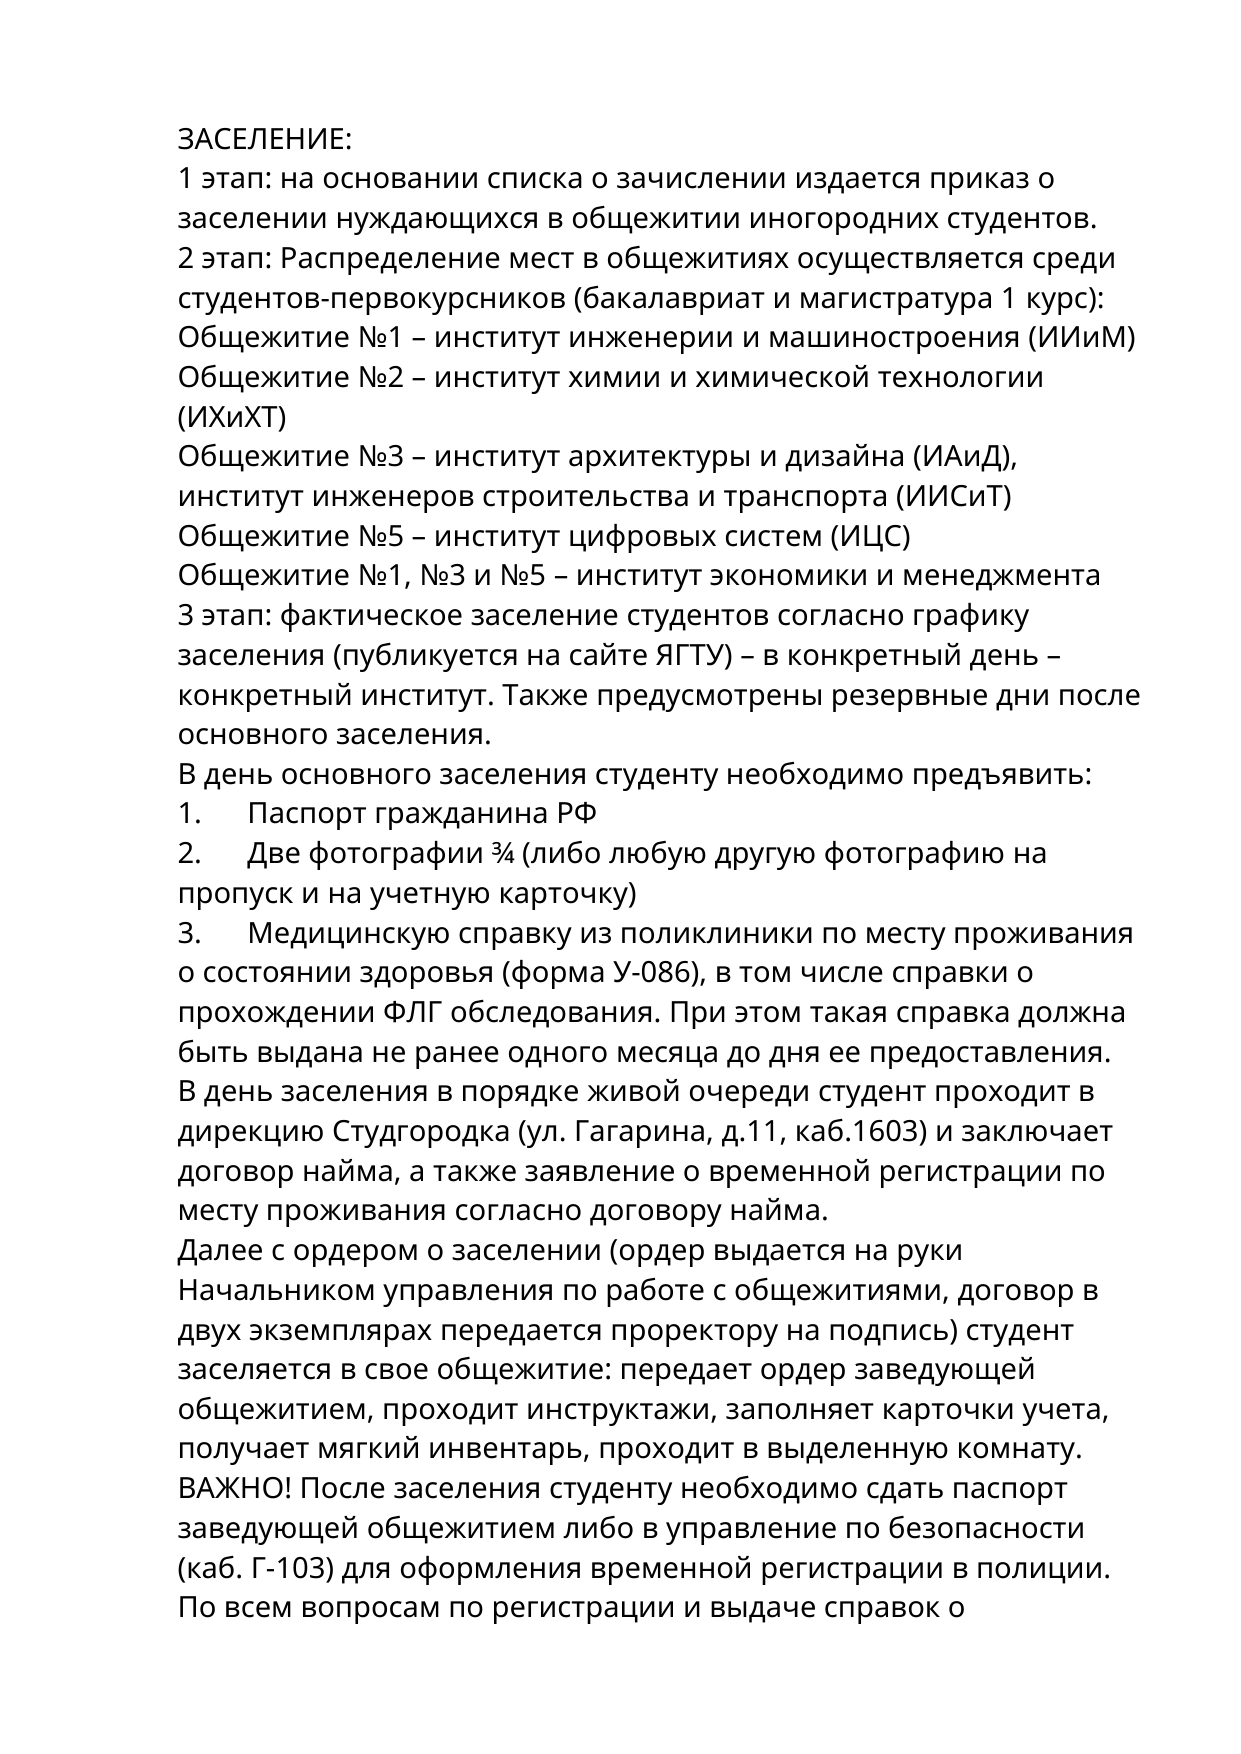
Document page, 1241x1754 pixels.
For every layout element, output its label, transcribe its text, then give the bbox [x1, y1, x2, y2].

text 1. Паспорт гражданина РФ [177, 793, 1152, 832]
text 2. Две фотографии ¾ (либо любую другую фотографию на пропуск и на учетную карточку) [177, 832, 1152, 912]
text Общежитие №5 – институт цифровых систем (ИЦС) [177, 515, 1152, 555]
text 3 этап: фактическое заселение студентов согласно графику заселения (публикуется на сайте ЯГТУ) – в конкретный день – конкретный институт. Также предусмотрены резервные дни после основного заселения. [177, 594, 1152, 753]
text Общежитие №2 – институт химии и химической технологии (ИХиХТ) [177, 356, 1152, 436]
text Далее с ордером о заселении (ордер выдается на руки Начальником управления по работе с общежитиями, договор в двух экземплярах передается проректору на подпись) студент заселяется в свое общежитие: передает ордер заведующей общежитием, проходит инструктажи, заполняет карточки учета, получает мягкий инвентарь, проходит в выделенную комнату. [177, 1229, 1152, 1467]
text ЗАСЕЛЕНИЕ: [177, 118, 1152, 158]
text В день основного заселения студенту необходимо предъявить: [177, 753, 1152, 793]
text 2 этап: Распределение мест в общежитиях осуществляется среди студентов-первокурсников (бакалавриат и магистратура 1 курс): [177, 237, 1152, 317]
text 3. Медицинскую справку из поликлиники по месту проживания о состоянии здоровья (форма У-086), в том числе справки о прохождении ФЛГ обследования. При этом такая справка должна быть выдана не ранее одного месяца до дня ее предоставления. [177, 912, 1152, 1071]
text Общежитие №1 – институт инженерии и машиностроения (ИИиМ) [177, 317, 1152, 356]
text Общежитие №1, №3 и №5 – институт экономики и менеджмента [177, 555, 1152, 594]
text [177, 1467, 1152, 1626]
text 1 этап: на основании списка о зачислении издается приказ о заселении нуждающихся в общежитии иногородних студентов. [177, 158, 1152, 237]
text В день заселения в порядке живой очереди студент проходит в дирекцию Студгородка (ул. Гагарина, д.11, каб.1603) и заключает договор найма, а также заявление о временной регистрации по месту проживания согласно договору найма. [177, 1071, 1152, 1229]
text Общежитие №3 – институт архитектуры и дизайна (ИАиД), институт инженеров строительства и транспорта (ИИСиТ) [177, 436, 1152, 515]
